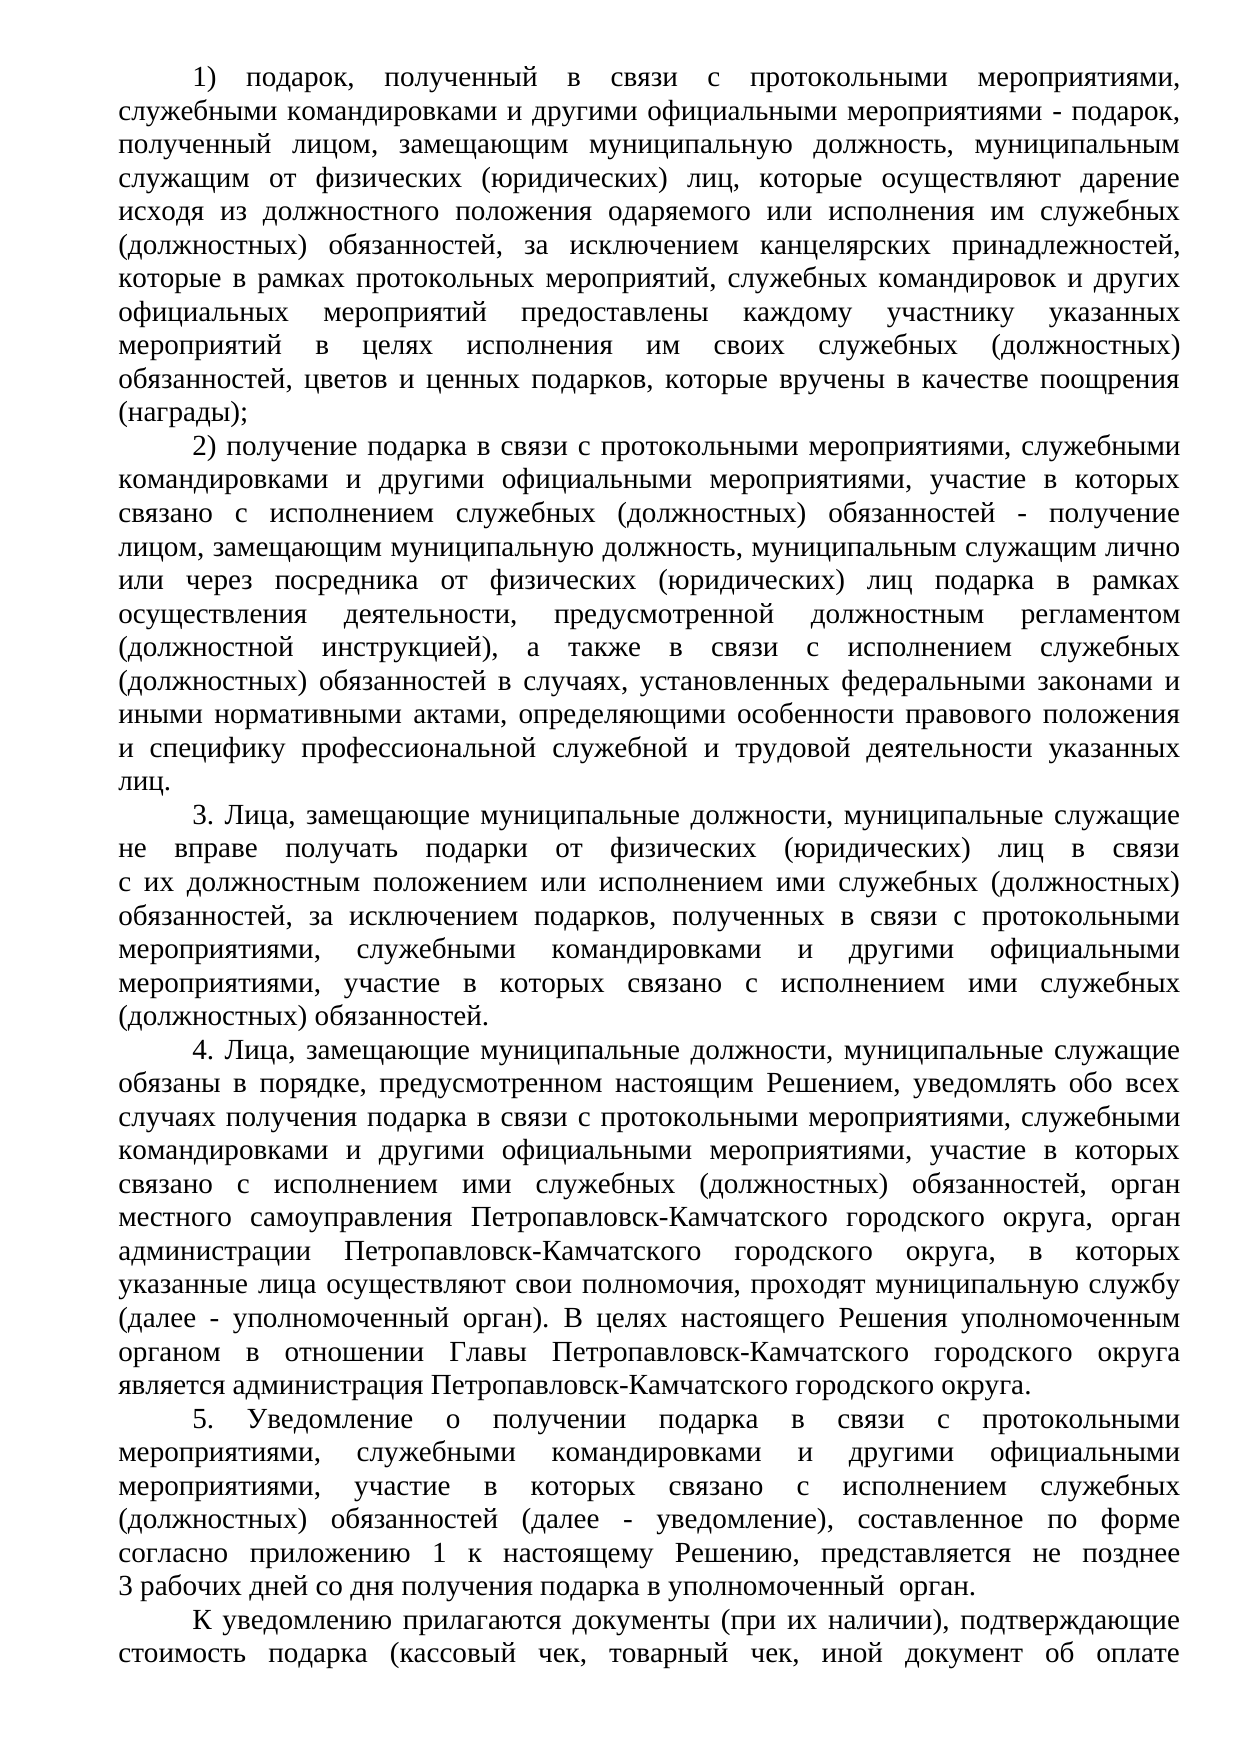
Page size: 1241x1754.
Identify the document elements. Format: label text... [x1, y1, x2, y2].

text 3. Лица, замещающие муниципальные должности, муниципальные служащие не вправе получать подарки от физических (юридических) лиц в связи с их должностным положением или исполнением ими служебных (должностных) обязанностей, за исключением подарков, полученных в связи с протокольными мероприятиями, служебными командировками и другими официальными мероприятиями, участие в которых связано с исполнением ими служебных (должностных) обязанностей. [118, 797, 1181, 1032]
text 1) подарок, полученный в связи с протокольными мероприятиями, служебными командировками и другими официальными мероприятиями - подарок, полученный лицом, замещающим муниципальную должность, муниципальным служащим от физических (юридических) лиц, которые осуществляют дарение исходя из должностного положения одаряемого или исполнения им служебных (должностных) обязанностей, за исключением канцелярских принадлежностей, которые в рамках протокольных мероприятий, служебных командировок и других официальных мероприятий предоставлены каждому участнику указанных мероприятий в целях исполнения им своих служебных (должностных) обязанностей, цветов и ценных подарков, которые вручены в качестве поощрения (награды); [118, 59, 1181, 428]
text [118, 1602, 1181, 1669]
text 4. Лица, замещающие муниципальные должности, муниципальные служащие обязаны в порядке, предусмотренном настоящим Решением, уведомлять обо всех случаях получения подарка в связи с протокольными мероприятиями, служебными командировками и другими официальными мероприятиями, участие в которых связано с исполнением ими служебных (должностных) обязанностей, орган местного самоуправления Петропавловск-Камчатского городского округа, орган администрации Петропавловск-Камчатского городского округа, в которых указанные лица осуществляют свои полномочия, проходят муниципальную службу (далее - уполномоченный орган). В целях настоящего Решения уполномоченным органом в отношении Главы Петропавловск-Камчатского городского округа является администрация Петропавловск-Камчатского городского округа. [118, 1032, 1181, 1401]
text 5. Уведомление о получении подарка в связи с протокольными мероприятиями, служебными командировками и другими официальными мероприятиями, участие в которых связано с исполнением служебных (должностных) обязанностей (далее - уведомление), составленное по форме согласно приложению 1 к настоящему Решению, представляется не позднее 3 рабочих дней со дня получения подарка в уполномоченный орган. [118, 1401, 1181, 1602]
text 2) получение подарка в связи с протокольными мероприятиями, служебными командировками и другими официальными мероприятиями, участие в которых связано с исполнением служебных (должностных) обязанностей - получение лицом, замещающим муниципальную должность, муниципальным служащим лично или через посредника от физических (юридических) лиц подарка в рамках осуществления деятельности, предусмотренной должностным регламентом (должностной инструкцией), а также в связи с исполнением служебных (должностных) обязанностей в случаях, установленных федеральными законами и иными нормативными актами, определяющими особенности правового положения и специфику профессиональной служебной и трудовой деятельности указанных лиц. [118, 428, 1181, 797]
